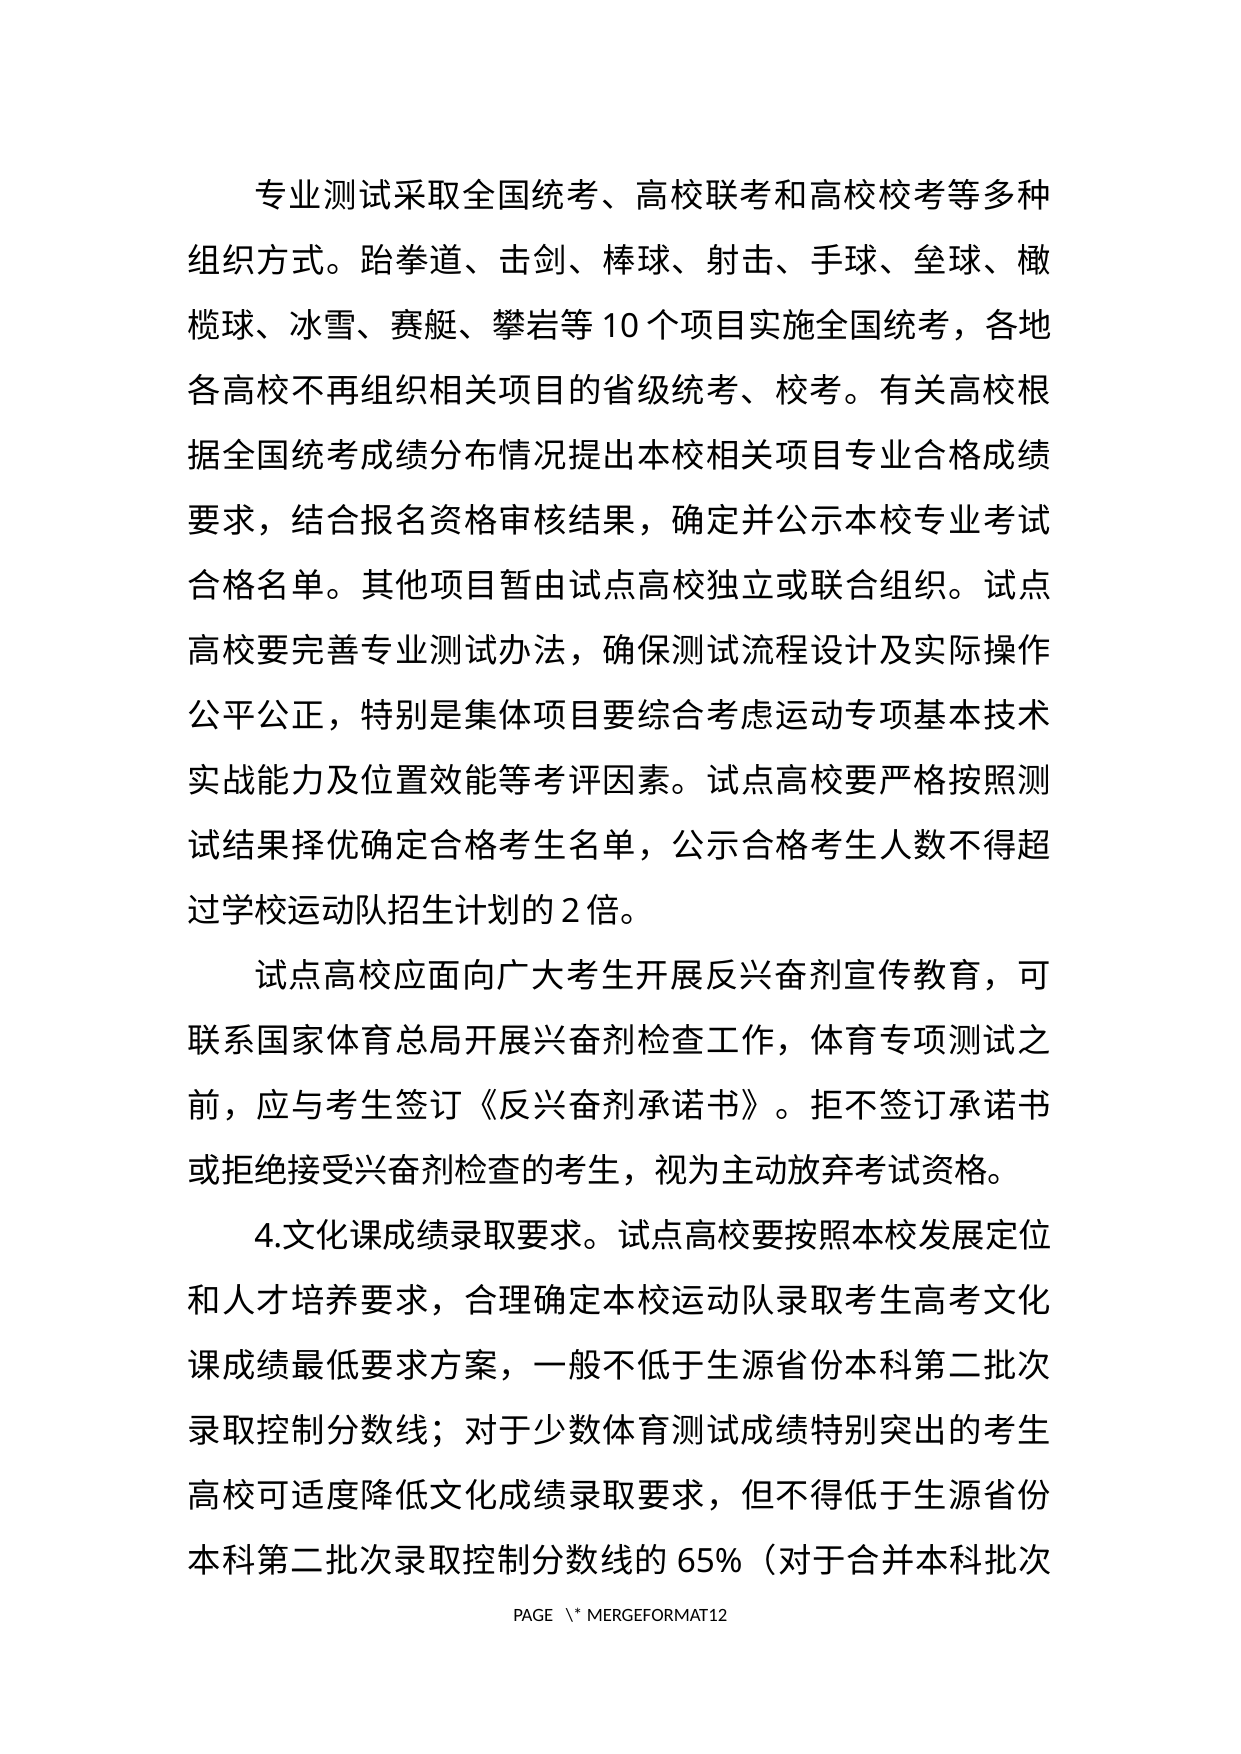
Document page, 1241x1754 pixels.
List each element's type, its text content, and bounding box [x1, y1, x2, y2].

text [187, 1200, 1053, 1590]
text 专业测试采取全国统考、高校联考和高校校考等多种组织方式。跆拳道、击剑、棒球、射击、手球、垒球、橄榄球、冰雪、赛艇、攀岩等10个项目实施全国统考，各地各高校不再组织相关项目的省级统考、校考。有关高校根据全国统考成绩分布情况提出本校相关项目专业合格成绩要求，结合报名资格审核结果，确定并公示本校专业考试合格名单。其他项目暂由试点高校独立或联合组织。试点高校要完善专业测试办法，确保测试流程设计及实际操作公平公正，特别是集体项目要综合考虑运动专项基本技术、实战能力及位置效能等考评因素。试点高校要严格按照测试结果择优确定合格考生名单，公示合格考生人数不得超过学校运动队招生计划的2倍。 [187, 160, 1053, 940]
text 试点高校应面向广大考生开展反兴奋剂宣传教育，可联系国家体育总局开展兴奋剂检查工作，体育专项测试之前，应与考生签订《反兴奋剂承诺书》。拒不签订承诺书或拒绝接受兴奋剂检查的考生，视为主动放弃考试资格。 [187, 940, 1053, 1200]
